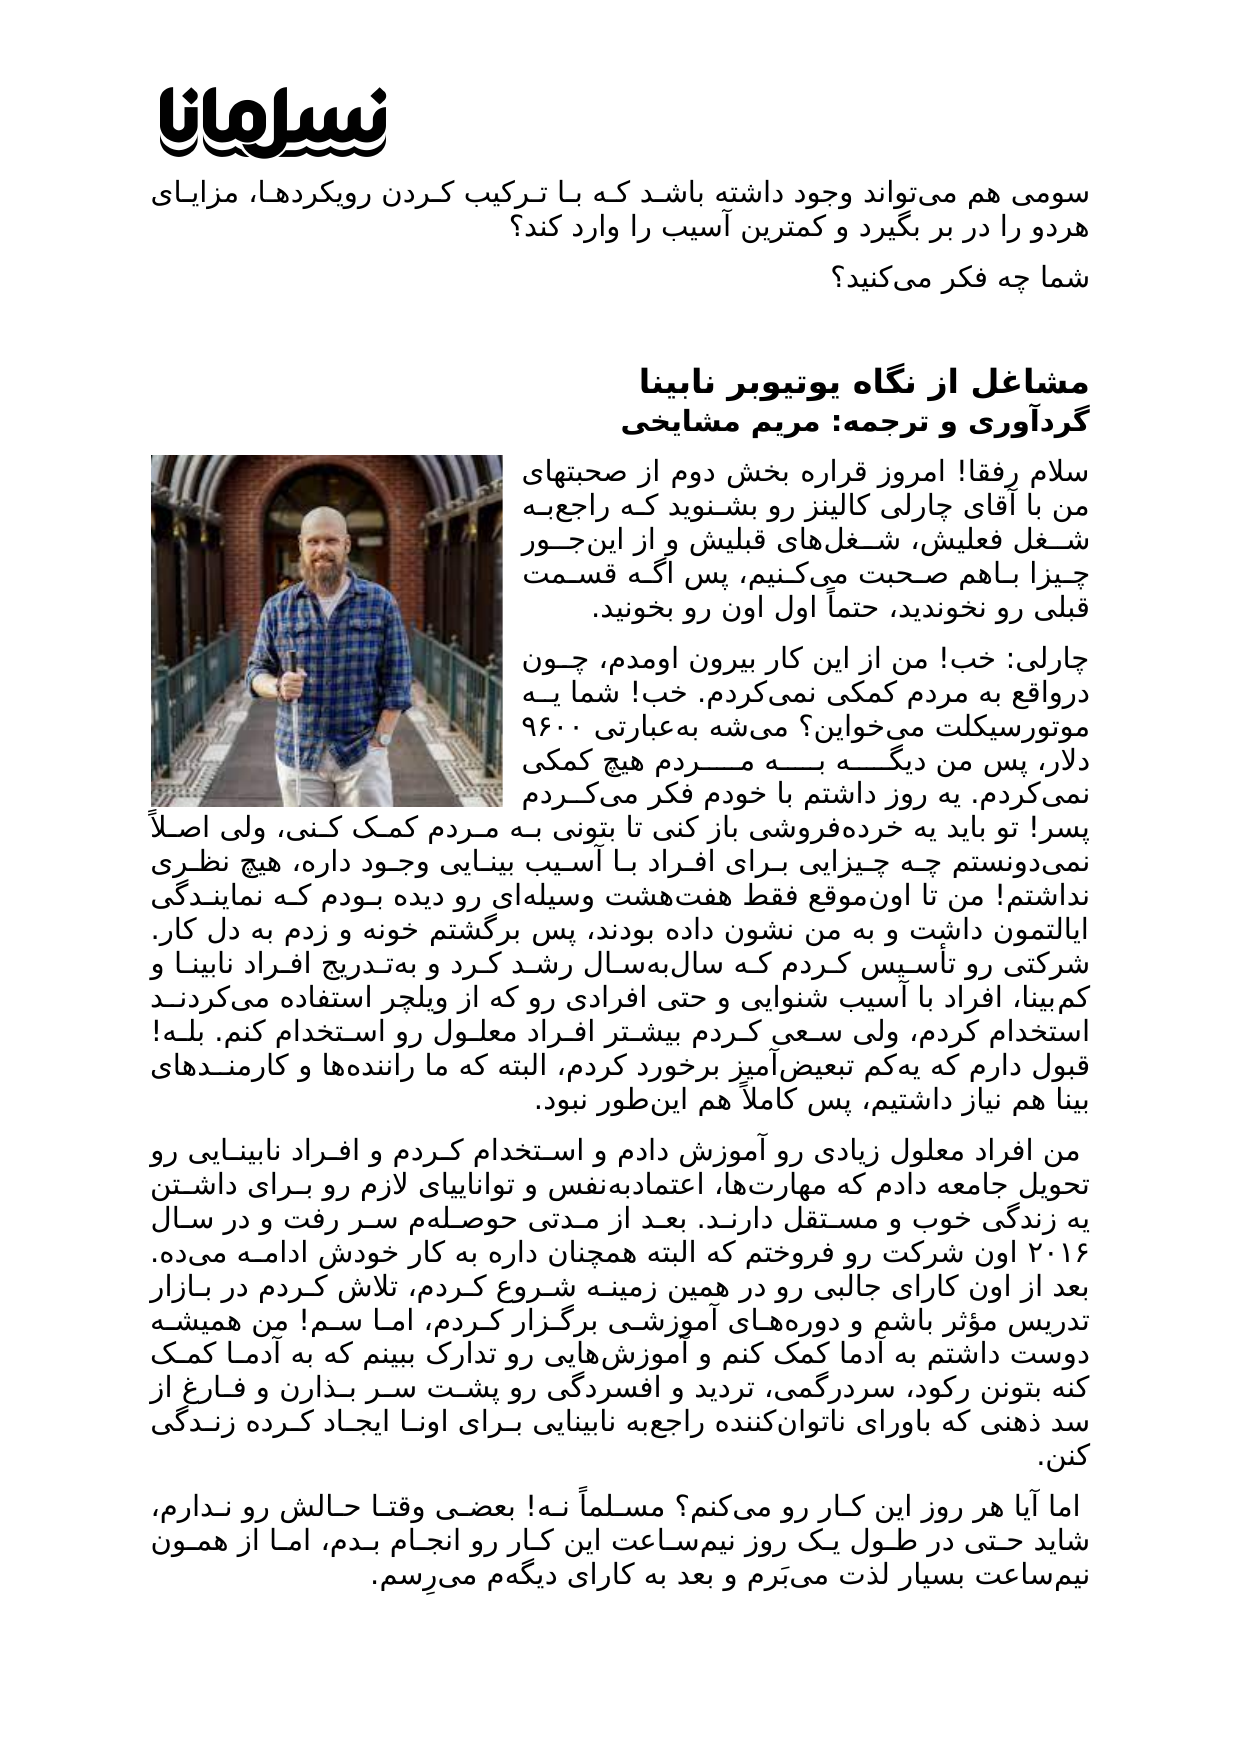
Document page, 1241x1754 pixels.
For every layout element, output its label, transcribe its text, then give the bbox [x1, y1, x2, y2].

text گردآوری و ترجمه: مریم مشایخی [150, 404, 1090, 438]
picture [150, 75, 398, 170]
text چارلی: خب! من از این کار بیرون اومدم، چون درواقع به مردم کمکی نمی‌کردم. خب! شما یه موتورسیکلت می‌خواین؟ می‌شه به‌عبارتی ۹۶۰۰ دلار، پس من دیگه به مردم هیچ کمکی نمی‌کردم. یه روز داشتم با خودم فکر می‌کردم پسر! تو باید یه خرده‌فروشی باز کنی تا بتونی به مردم کمک کنی، ولی اصلاً نمی‌دونستم چه چیز‌ایی برای افراد با آسیب بینایی وجود داره، هیچ نظری نداشتم! من تا اون‌موقع فقط هفت‌هشت وسیله‌ای رو دیده بودم که نمایندگی ایالتمون داشت و به من نشون داده بودند، پس برگشتم خونه و زدم به دل کار. شرکتی رو تأسیس کردم که سال‌به‌سال رشد کرد و به‌تدریج افراد نابینا و کم‌بینا، افراد با آسیب شنوایی و حتی افرادی رو که از ویلچر استفاده می‌کردند استخدام کردم، ولی سعی کردم بیشتر افراد معلول رو استخدام کنم. بله! قبول دارم که یه‌کم تبعیض‌آمیز برخورد کردم، البته که ما راننده‌ها و کارمند‌های بینا هم نیاز داشتیم، پس کاملاً هم این‌طور نبود. [150, 641, 1090, 1116]
text شما چه فکر می‌کنید؟ [150, 260, 1090, 294]
text سلام رفقا! امروز قراره بخش دوم از صحبتهای من با آقای چارلی کالینز رو بشنوید که راجع‌به شغل فعلیش، شغل‌های قبلیش و از این‌جور چیز‌ا باهم صحبت می‌کنیم، پس اگه قسمت قبلی رو نخوندید، حتماً اول اون رو بخونید. [150, 454, 1090, 624]
picture [151, 455, 503, 807]
text اما آیا هر روز این کار رو می‌کنم؟ مسلماً نه! بعضی وقتا حالش رو ندارم، شاید حتی در طول یک روز نیم‌ساعت این کار رو انجام بدم، اما از همون نیم‌ساعت بسیار لذت می‌بَرم و بعد به کار‌ای دیگه‌م می‌رِسم. [150, 1489, 1090, 1591]
subtitle مشاغل از نگاه یوتیوبر نابینا [150, 363, 1090, 402]
text من افراد معلول زیادی رو آموزش دادم و استخدام کردم و افراد نابینایی رو تحویل جامعه دادم که مهارت‌ها، اعتمادبه‌نفس و تواناییای لازم رو برای داشتن یه زندگی خوب و مستقل دارند. بعد از مدتی حوصله‌‌م سر رفت و در سال ۲۰۱۶ اون شرکت رو فروختم که البته همچنان داره به کار خودش ادامه می‌ده. بعد از اون کارای جالبی رو در همین زمینه شروع کردم، تلاش کردم در بازار تدریس مؤثر باشم و دوره‌های آموزشی برگزار کردم، اما سم! من همیشه دوست داشتم به آدما کمک کنم و آموزش‌هایی رو تدارک ببینم که به آدما کمک کنه بتونن رکود، سردرگمی، تردید و افسردگی رو پشت سر بذارن و فارغ از سد ذهنی که باور‌ای ناتوان‌کننده راجع‌به نابینایی برای اونا ایجاد کرده زندگی کنن. [150, 1133, 1090, 1473]
